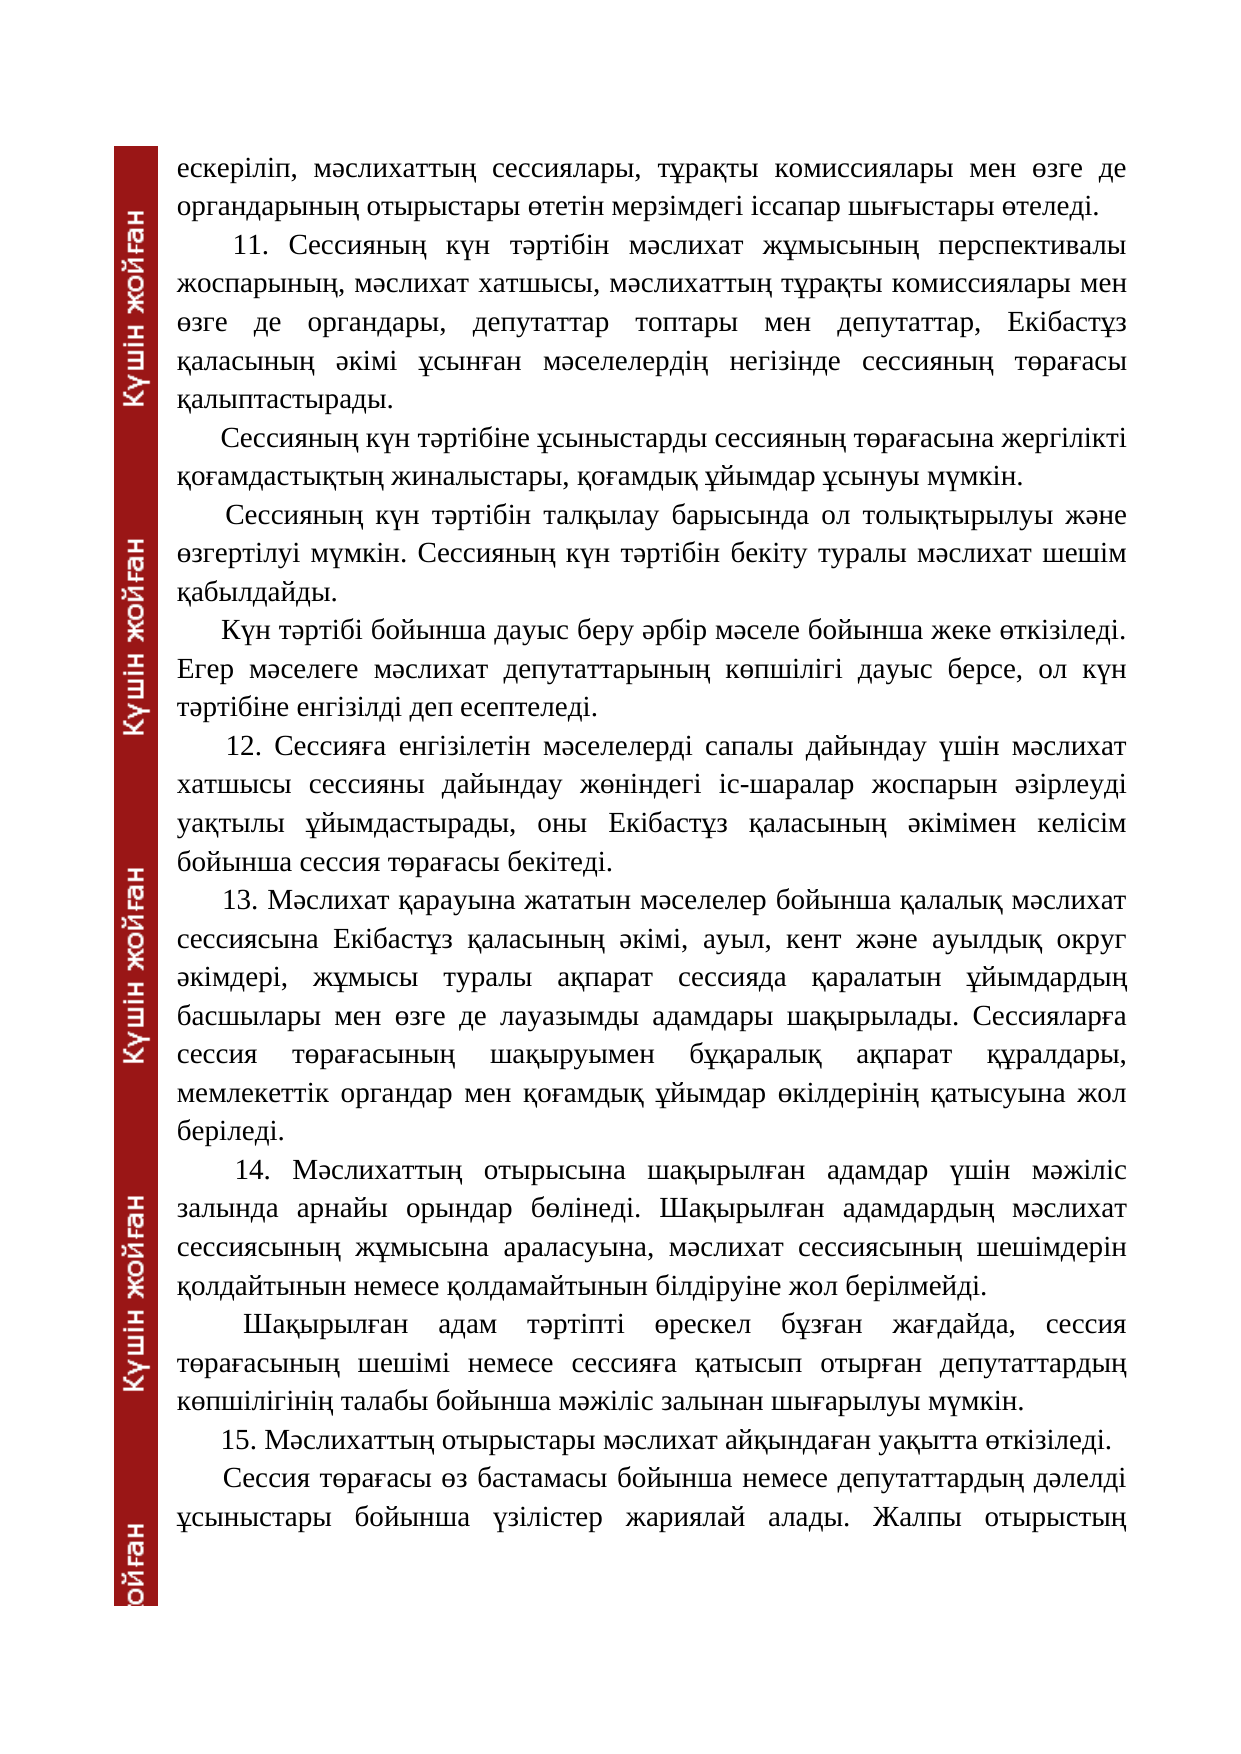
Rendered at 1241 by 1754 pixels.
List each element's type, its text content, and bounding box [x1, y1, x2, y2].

picture [114, 1147, 158, 1152]
picture [114, 1532, 158, 1606]
text 13. Мәслихат қарауына жататын мәселелер бойынша қалалық мәслихат сессиясына Екібастұз қаласының әкімі, ауыл, кент және ауылдық округ әкімдері, жұмысы туралы ақпарат сессияда қаралатын ұйымдардың басшылары мен өзге де лауазымды адамдары шақырылады. Сессияларға сессия төрағасының шақыруымен бұқаралық ақпарат құралдары, мемлекеттік органдар мен қоғамдық ұйымдар өкілдерінің қатысуына жол беріледі. [112, 882, 1128, 1147]
picture [114, 607, 158, 612]
picture [114, 492, 158, 497]
text 12. Сессияға енгізілетін мәселелерді сапалы дайындау үшін мәслихат хатшысы сессияны дайындау жөніндегі іс-шаралар жоспарын әзірлеуді уақтылы ұйымдастырады, оны Екібастұз қаласының әкімімен келісім бойынша сессия төрағасы бекітеді. [112, 728, 1128, 877]
text Шақырылған адам тәртіпті өрескел бұзған жағдайда, сессия төрағасының шешімі немесе сессияға қатысып отырған депутаттардың көпшілігінің талабы бойынша мәжіліс залынан шығарылуы мүмкін. [112, 1306, 1128, 1417]
text Сессияның күн тәртібіне ұсыныстарды сессияның төрағасына жергілікті қоғамдастықтың жиналыстары, қоғамдық ұйымдар ұсынуы мүмкін. [112, 420, 1128, 492]
picture [114, 415, 158, 420]
picture [114, 1455, 158, 1460]
text Күн тәртібі бойынша дауыс беру әрбір мәселе бойынша жеке өткізіледі. Егер мәселеге мәслихат депутаттарының көпшілігі дауыс берсе, ол күн тәртібіне енгізілді деп есептеледі. [112, 612, 1128, 723]
text 15. Мәслихаттың отырыстары мәслихат айқындаған уақытта өткізіледі. [112, 1422, 1128, 1455]
text Сессияның күн тәртібін талқылау барысында ол толықтырылуы және өзгертілуі мүмкін. Сессияның күн тәртібін бекіту туралы мәслихат шешім қабылдайды. [112, 497, 1128, 607]
picture [114, 1301, 158, 1306]
text 14. Мәслихаттың отырысына шақырылған адамдар үшін мәжіліс залында арнайы орындар бөлінеді. Шақырылған адамдардың мәслихат сессиясының жұмысына араласуына, мәслихат сессиясының шешімдерін қолдайтынын немесе қолдамайтынын білдіруіне жол берілмейді. [112, 1152, 1128, 1301]
picture [114, 1417, 158, 1422]
text 11. Сессияның күн тәртібін мәслихат жұмысының перспективалы жоспарының, мәслихат хатшысы, мәслихаттың тұрақты комиссиялары мен өзге де органдары, депутаттар топтары мен депутаттар, Екібастұз қаласының әкімі ұсынған мәселелердің негізінде сессияның төрағасы қалыптастырады. [112, 227, 1128, 415]
picture [114, 146, 158, 150]
picture [114, 877, 158, 882]
picture [114, 222, 158, 227]
picture [114, 723, 158, 728]
